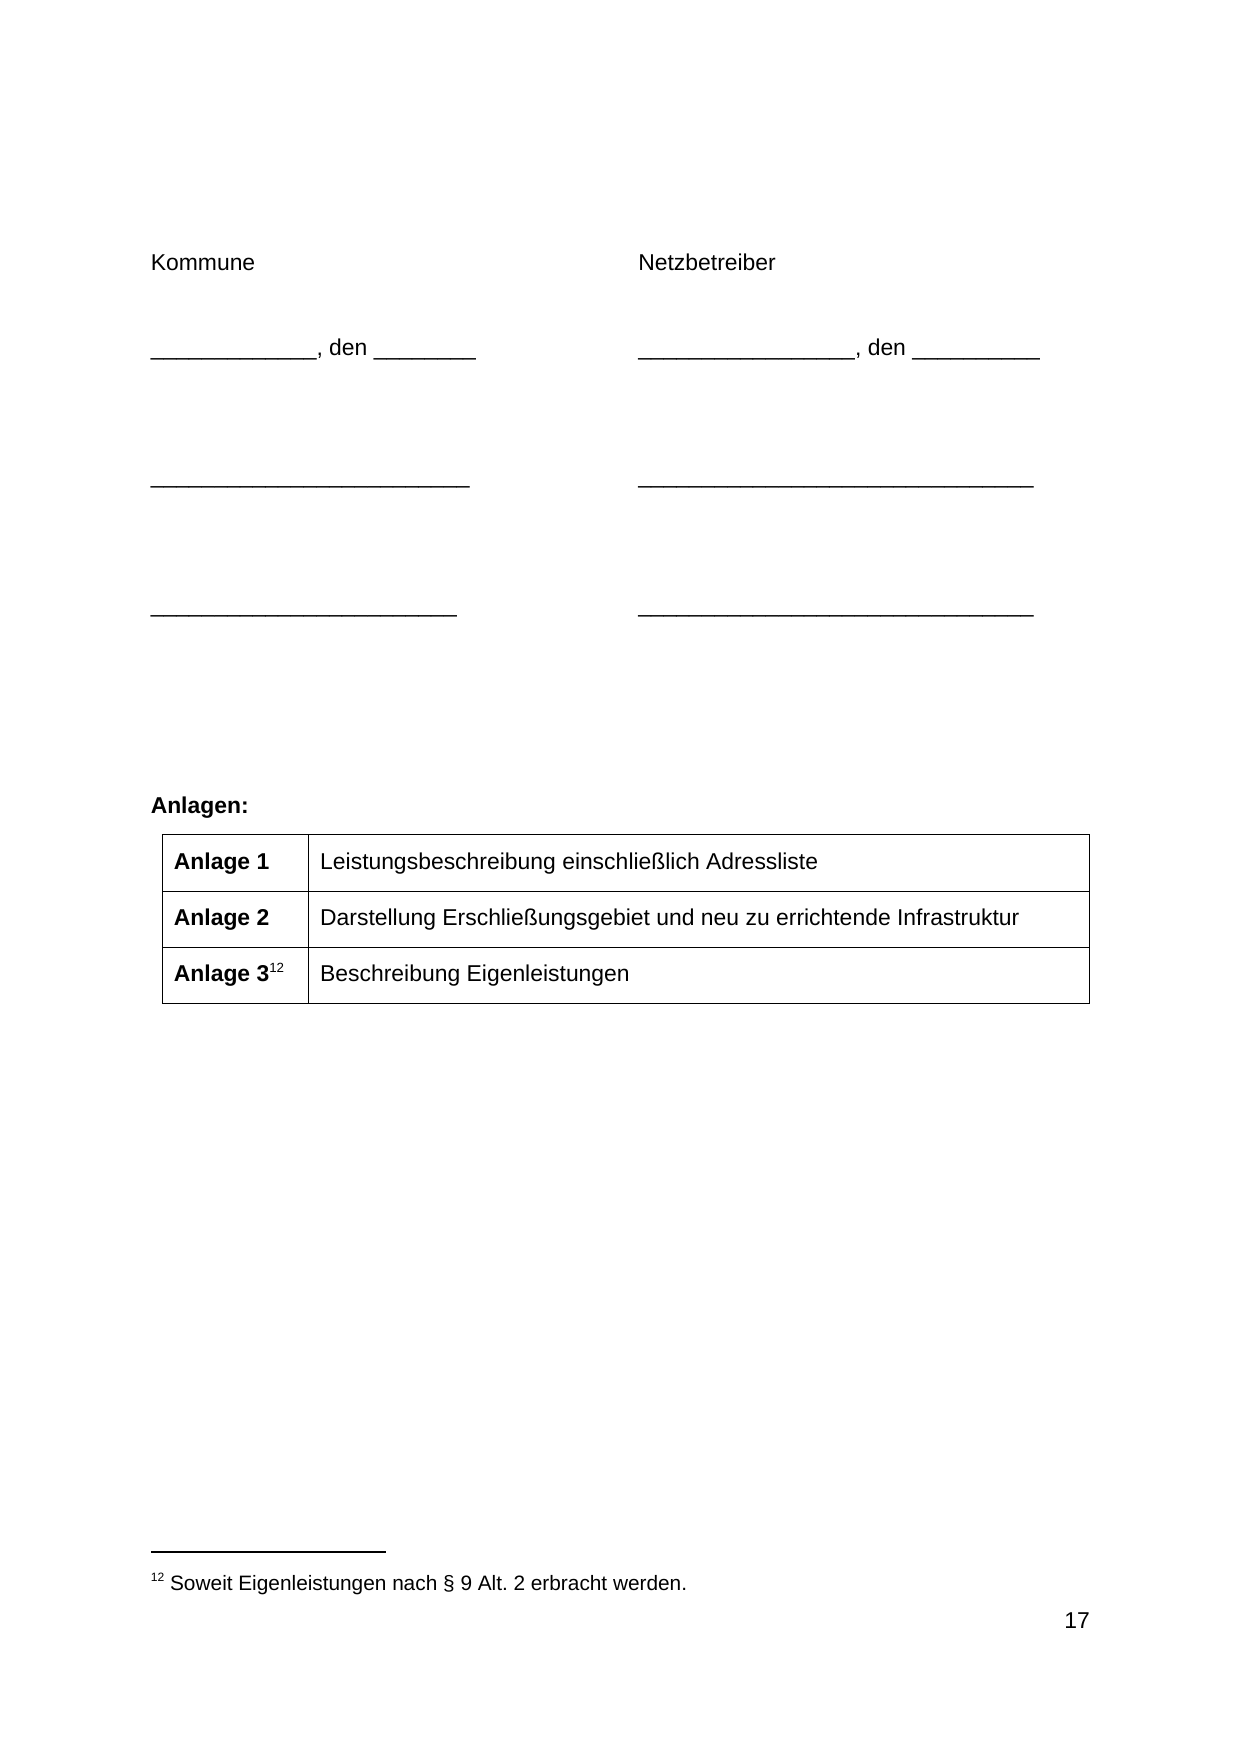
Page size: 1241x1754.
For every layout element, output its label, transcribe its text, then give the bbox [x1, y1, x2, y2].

table_header Leistungsbeschreibung einschließlich Adressliste [309, 835, 1089, 891]
table_cell Darstellung Erschließungsgebiet und neu zu errichtende Infrastruktur [309, 892, 1089, 947]
text _________________________ _______________________________ [151, 462, 1089, 489]
table_cell Beschreibung Eigenleistungen [309, 948, 1089, 1003]
text Anlagen: [151, 792, 1089, 818]
text _____________, den ________ _________________, den __________ [151, 334, 1089, 361]
table_cell Anlage 2 [163, 892, 308, 947]
table_cell Anlage 3 [163, 948, 308, 1003]
table_header Anlage 1 [163, 835, 308, 891]
text ________________________ _______________________________ [151, 591, 1089, 647]
text Kommune Netzbetreiber [151, 249, 1089, 275]
